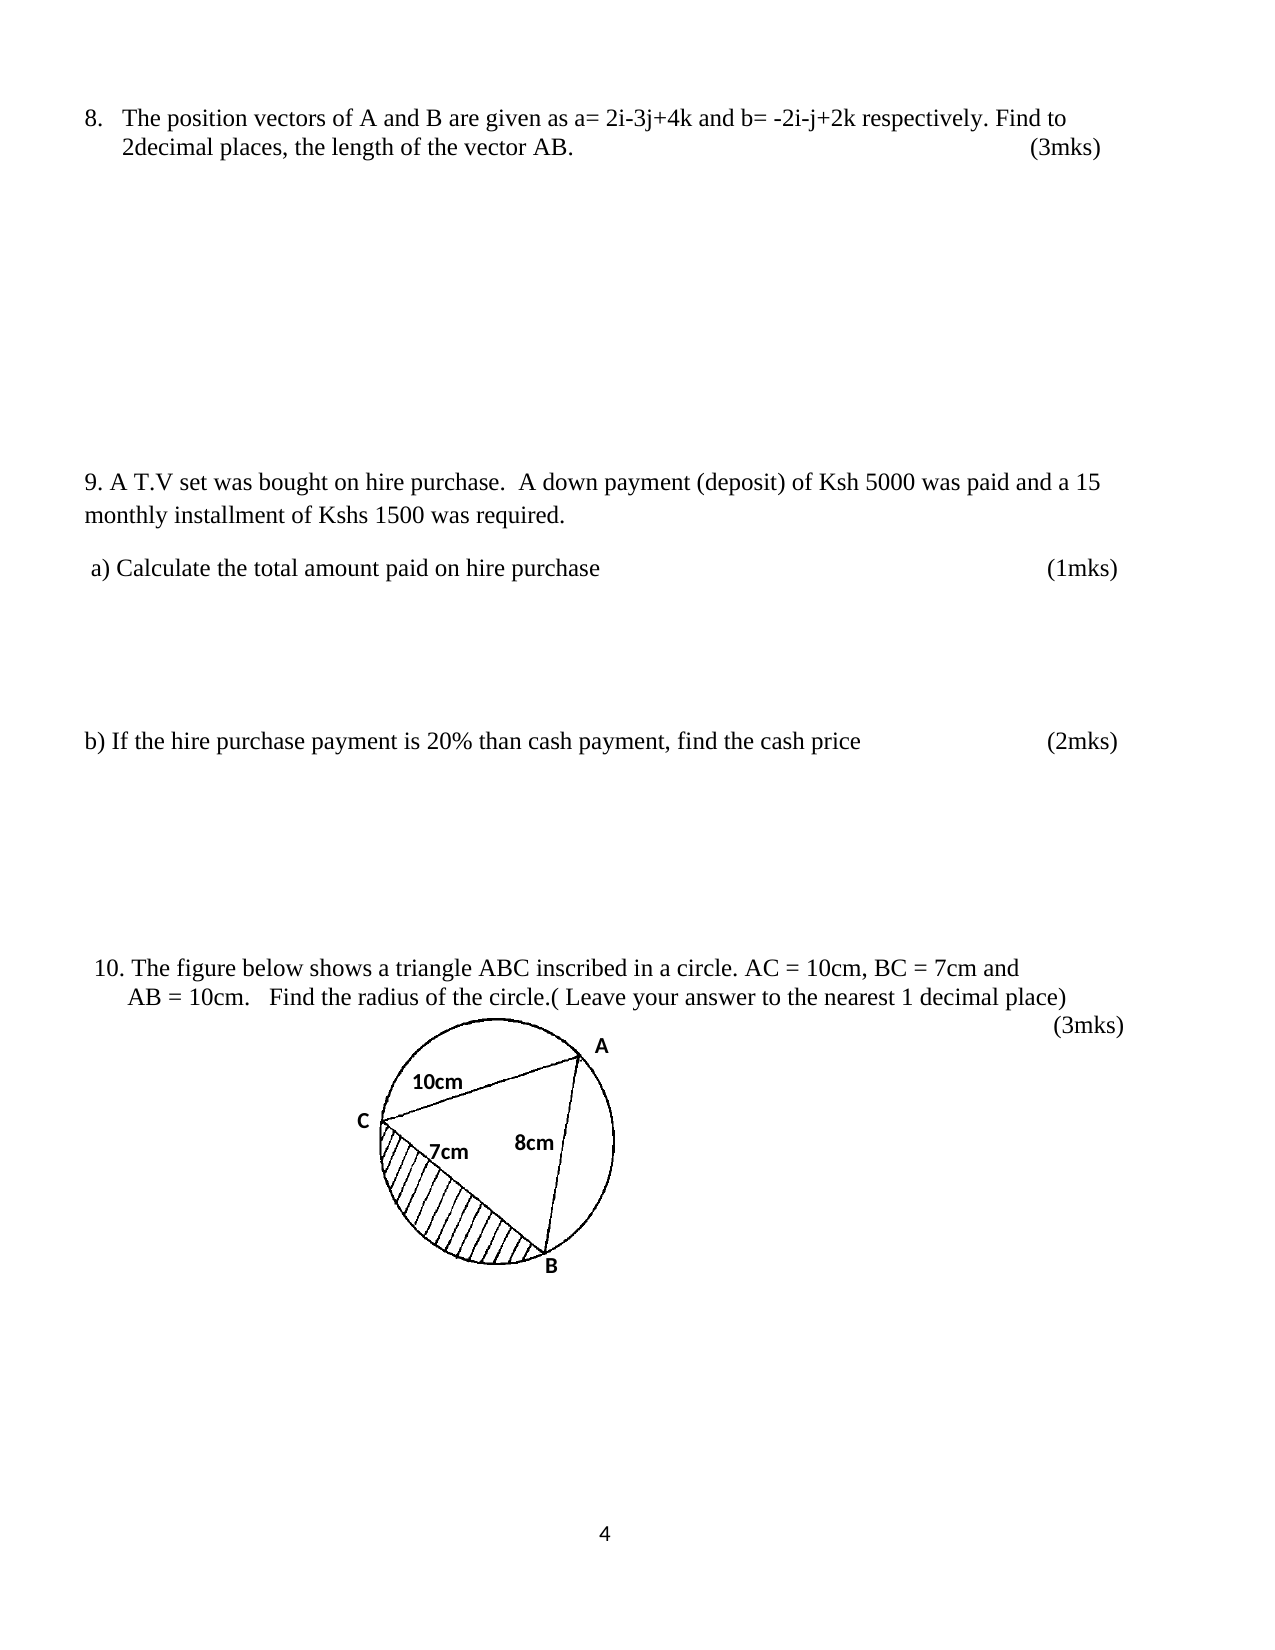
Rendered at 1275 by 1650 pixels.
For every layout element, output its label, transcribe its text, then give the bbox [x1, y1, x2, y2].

picture [368, 1039, 629, 1274]
list The position vectors of A and B are given as a= 2i-3j+4k and b= -2i-j+2k respectively. Find to 2decimal places, the length of the vector AB. (3mks) [84, 103, 1125, 161]
text (3mks) [84, 1011, 1125, 1039]
text a) Calculate the total amount paid on hire purchase (1mks) [84, 553, 1125, 582]
list The figure below shows a triangle ABC inscribed in a circle. AC = 10cm, BC = 7cm and [94, 953, 1125, 982]
list AB = 10cm. Find the radius of the circle.( Leave your answer to the nearest 1 decimal place) [122, 982, 1125, 1011]
text b) If the hire purchase payment is 20% than cash payment, find the cash price (2mks) [84, 726, 1125, 755]
text 9. A T.V set was bought on hire purchase. A down payment (deposit) of Ksh 5000 was paid and a 15 monthly installment of Kshs 1500 was required. [84, 467, 1125, 528]
